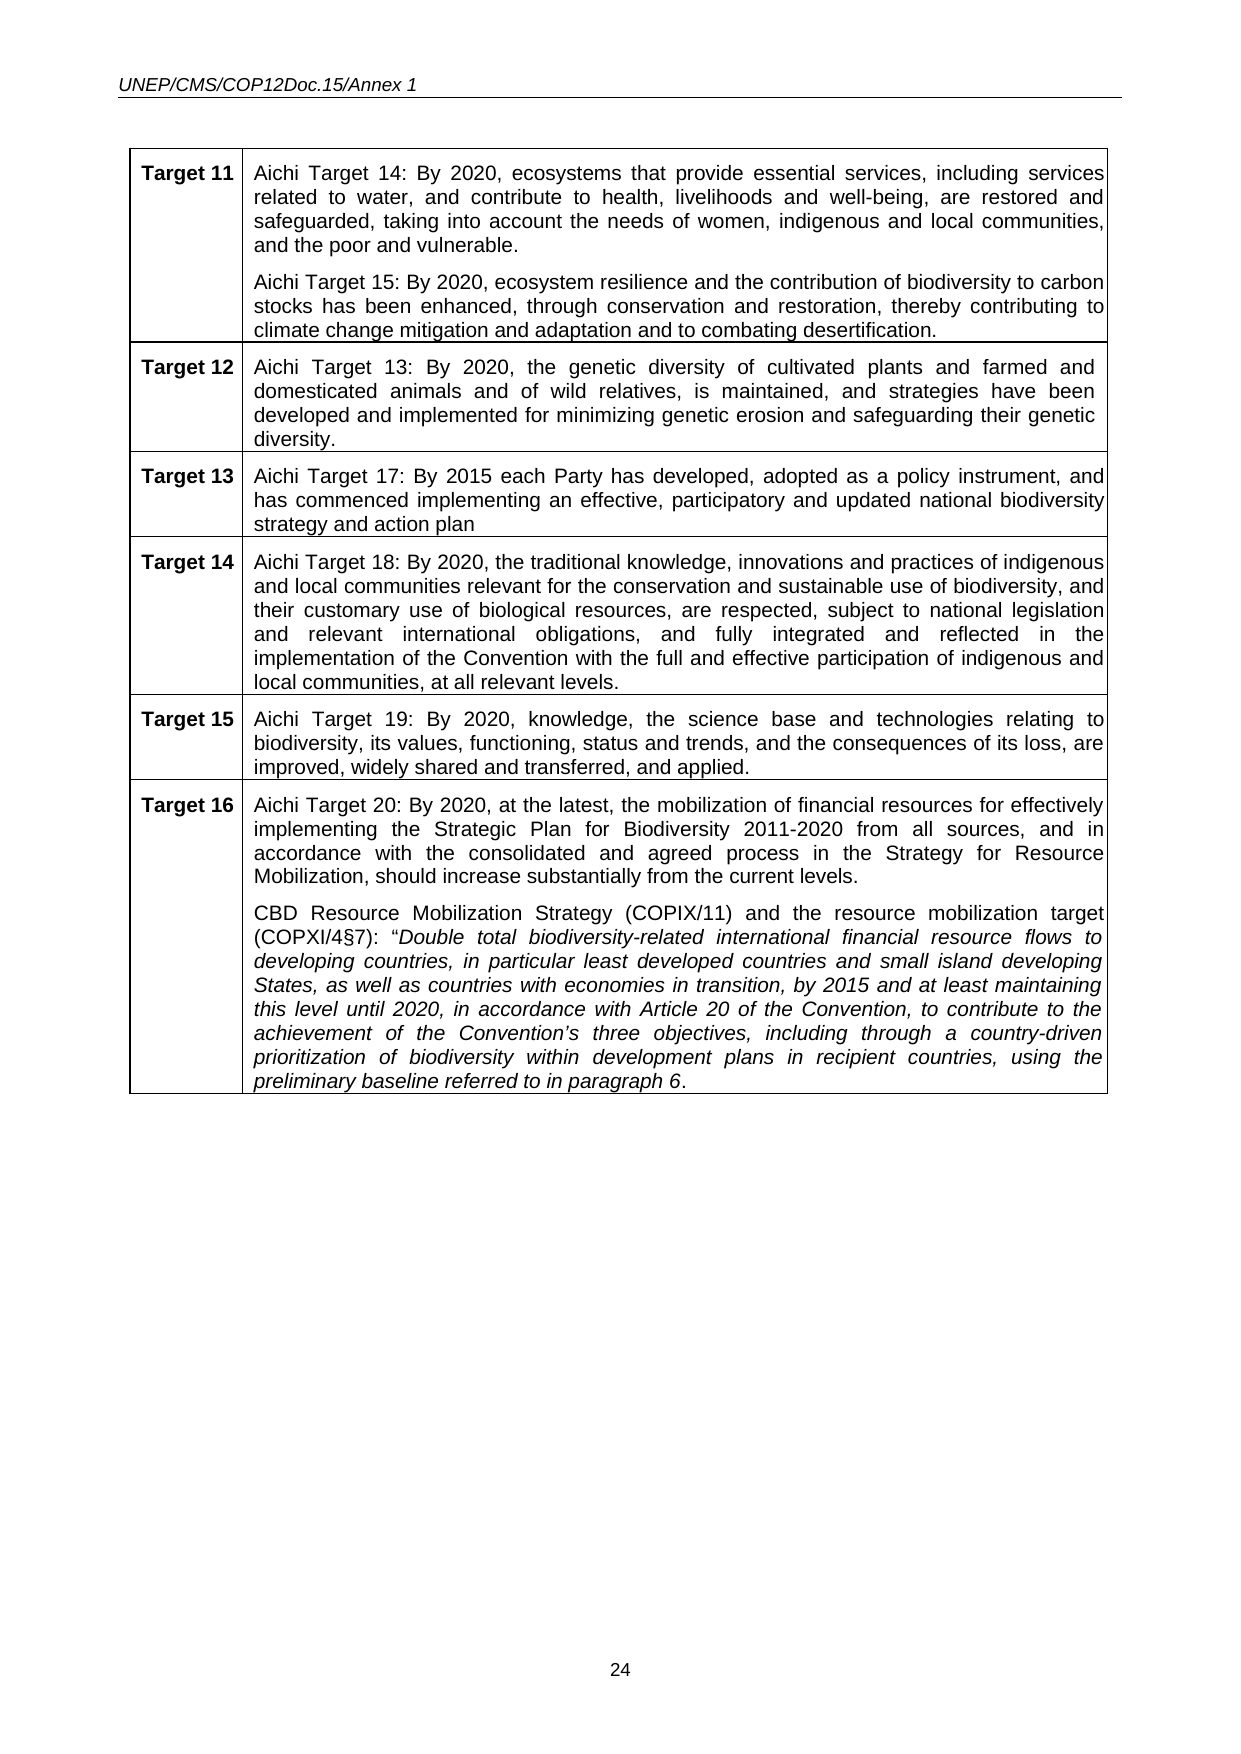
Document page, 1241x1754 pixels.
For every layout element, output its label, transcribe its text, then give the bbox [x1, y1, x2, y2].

table_cell Aichi Target 14: By 2020, ecosystems that provide essential services, including services related to water, and contribute to health, livelihoods and well-being, are restored and safeguarded, taking into account the needs of women, indigenous and local communities, and the poor and vulnerable. Aichi Target 15: By 2020, ecosystem resilience and the contribution of biodiversity to carbon stocks has been enhanced, through conservation and restoration, thereby contributing to climate change mitigation and adaptation and to combating desertification. [243, 149, 1107, 341]
table_cell Target 15 [131, 695, 242, 779]
table_cell Target 11 [131, 149, 242, 341]
table_cell Target 13 [131, 452, 242, 536]
table_cell Target 16 [131, 780, 242, 1092]
table_cell Aichi Target 17: By 2015 each Party has developed, adopted as a policy instrument, and has commenced implementing an effective, participatory and updated national biodiversity strategy and action plan [243, 452, 1107, 536]
table_cell Aichi Target 18: By 2020, the traditional knowledge, innovations and practices of indigenous and local communities relevant for the conservation and sustainable use of biodiversity, and their customary use of biological resources, are respected, subject to national legislation and relevant international obligations, and fully integrated and reflected in the implementation of the Convention with the full and effective participation of indigenous and local communities, at all relevant levels. [243, 537, 1107, 693]
table_cell Aichi Target 13: By 2020, the genetic diversity of cultivated plants and farmed and domesticated animals and of wild relatives, is maintained, and strategies have been developed and implemented for minimizing genetic erosion and safeguarding their genetic diversity. [243, 343, 1107, 451]
table_cell Target 14 [131, 537, 242, 693]
table_cell Aichi Target 19: By 2020, knowledge, the science base and technologies relating to biodiversity, its values, functioning, status and trends, and the consequences of its loss, are improved, widely shared and transferred, and applied. [243, 695, 1107, 779]
table_cell Aichi Target 20: By 2020, at the latest, the mobilization of financial resources for effectively implementing the Strategic Plan for Biodiversity 2011-2020 from all sources, and in accordance with the consolidated and agreed process in the Strategy for Resource Mobilization, should increase substantially from the current levels. CBD Resource Mobilization Strategy (COPIX/11) and the resource mobilization target (COPXI/4§7): “Double total biodiversity-related international financial resource flows to developing countries, in particular least developed countries and small island developing States, as well as countries with economies in transition, by 2015 and at least maintaining this level until 2020, in accordance with Article 20 of the Convention, to contribute to the achievement of the Convention’s three objectives, including through a country-driven prioritization of biodiversity within development plans in recipient countries, using the preliminary baseline referred to in paragraph 6. [243, 780, 1107, 1092]
table_cell Target 12 [131, 343, 242, 451]
